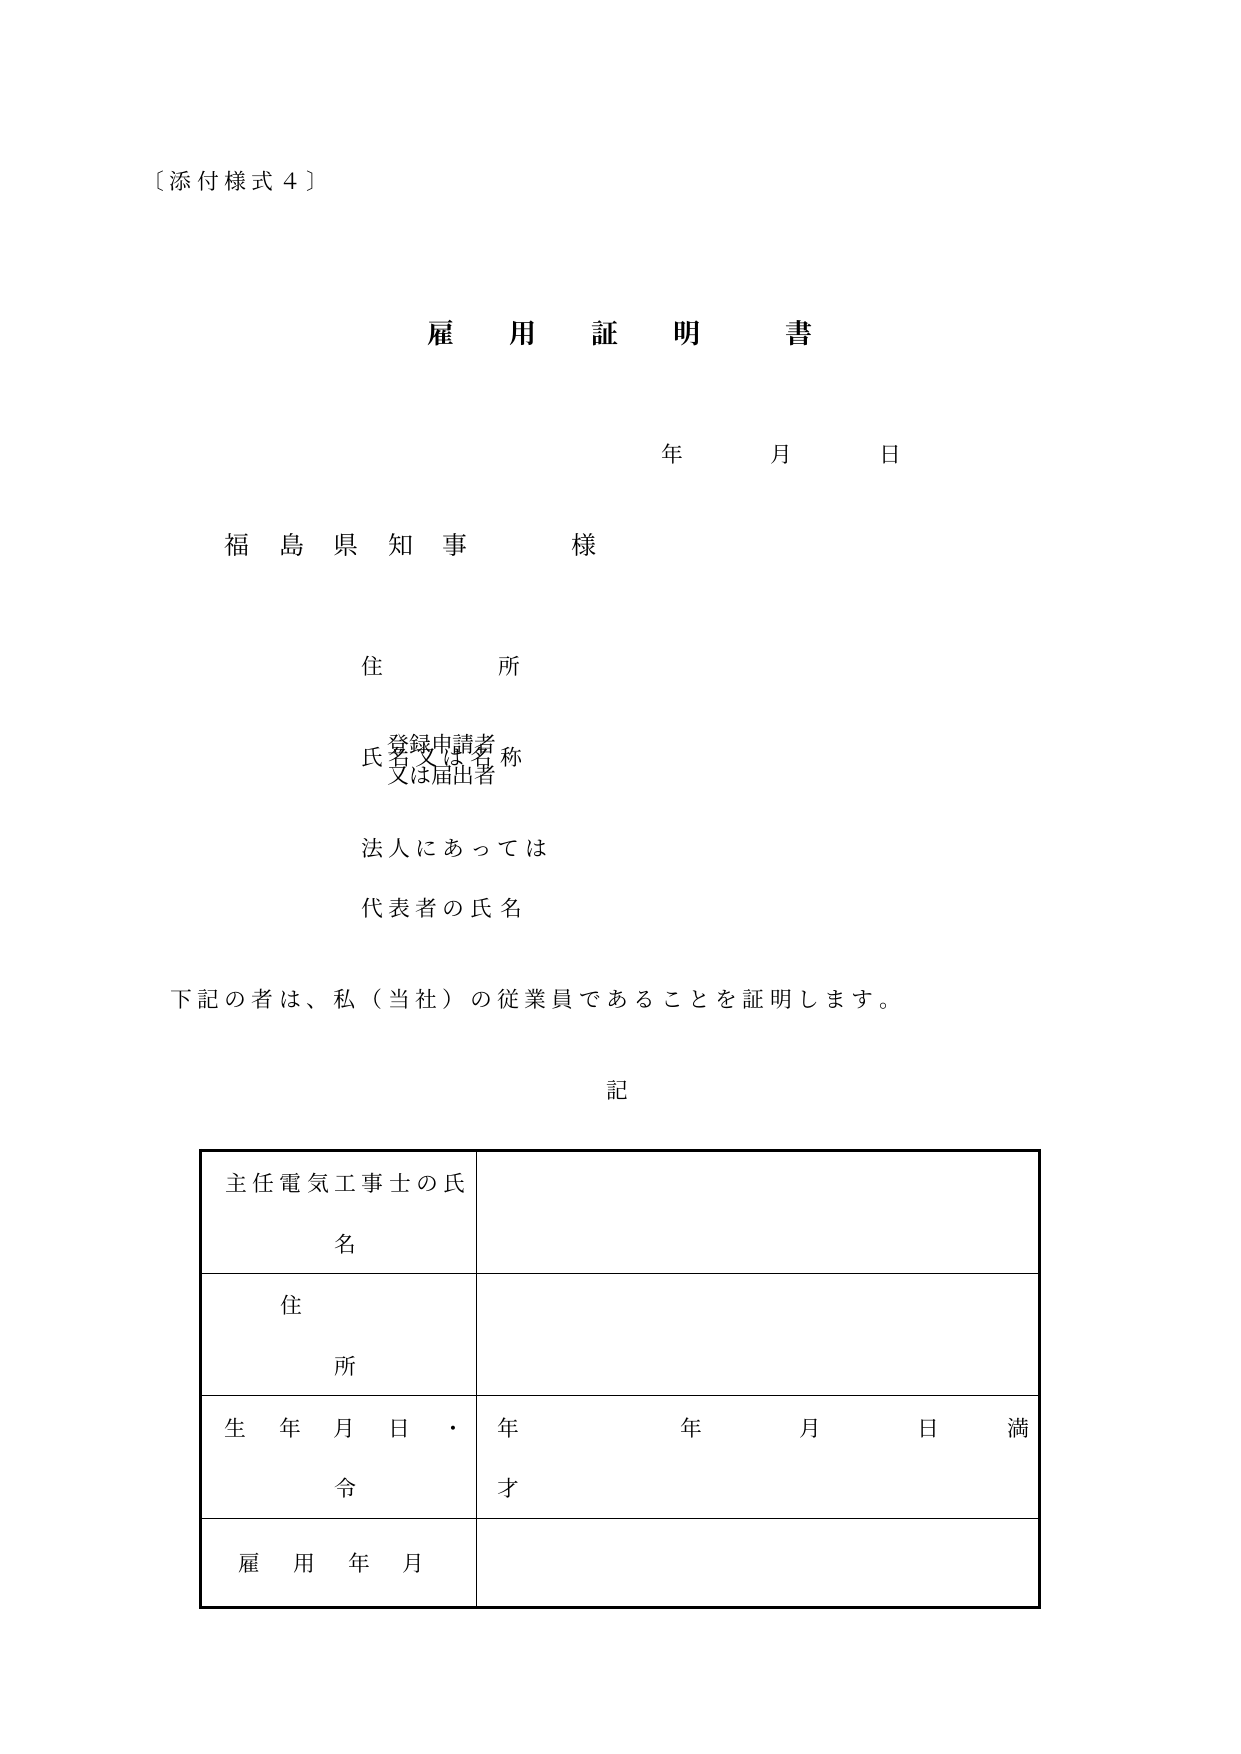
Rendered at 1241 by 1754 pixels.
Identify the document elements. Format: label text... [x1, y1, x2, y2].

text 福島県知事 様 [142, 513, 1098, 574]
text 代表者の氏名 [142, 877, 1098, 938]
text 法人にあっては [142, 816, 1098, 877]
table_cell [477, 1519, 1038, 1606]
text 下記の者は、私（当社）の従業員であることを証明します。 [142, 968, 1098, 1028]
table_header [477, 1152, 1038, 1273]
table_cell 雇用年月日 [202, 1519, 476, 1606]
text 〔添付様式４〕 [142, 149, 1098, 210]
table_cell 生年月日・年令 [202, 1396, 476, 1518]
table_cell 年 月 日 満 才 [477, 1396, 1038, 1518]
table_header 主任電気工事士の氏名 [202, 1152, 476, 1273]
text 記 [142, 1059, 1098, 1119]
text 住所 [142, 634, 1098, 695]
table_cell [477, 1274, 1038, 1395]
text 雇用証明書 [142, 301, 1098, 362]
text 年 月 日 [142, 422, 1098, 483]
table_cell 住所 [202, 1274, 476, 1395]
text 氏名又は名称 [142, 725, 1098, 786]
